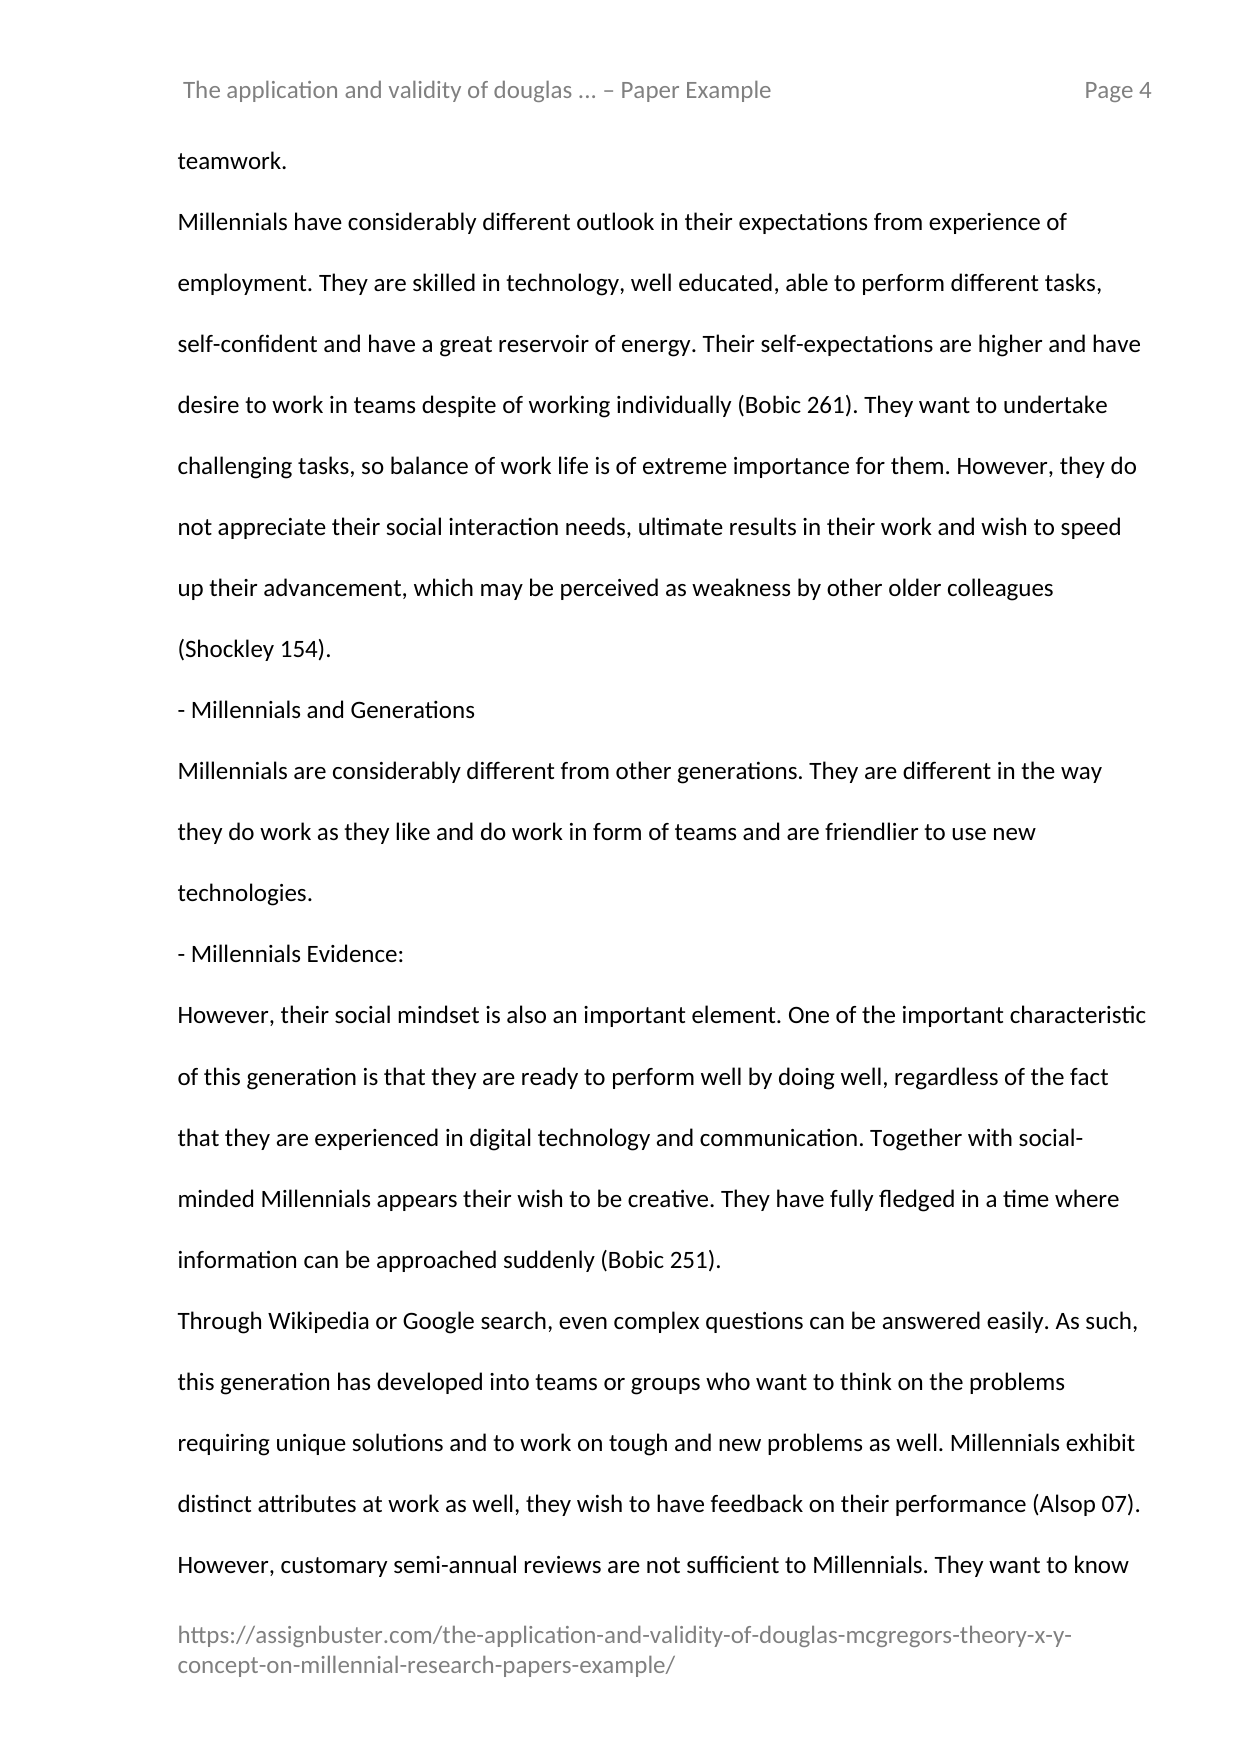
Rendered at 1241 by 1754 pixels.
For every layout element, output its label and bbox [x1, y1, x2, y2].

text [177, 145, 1152, 1579]
